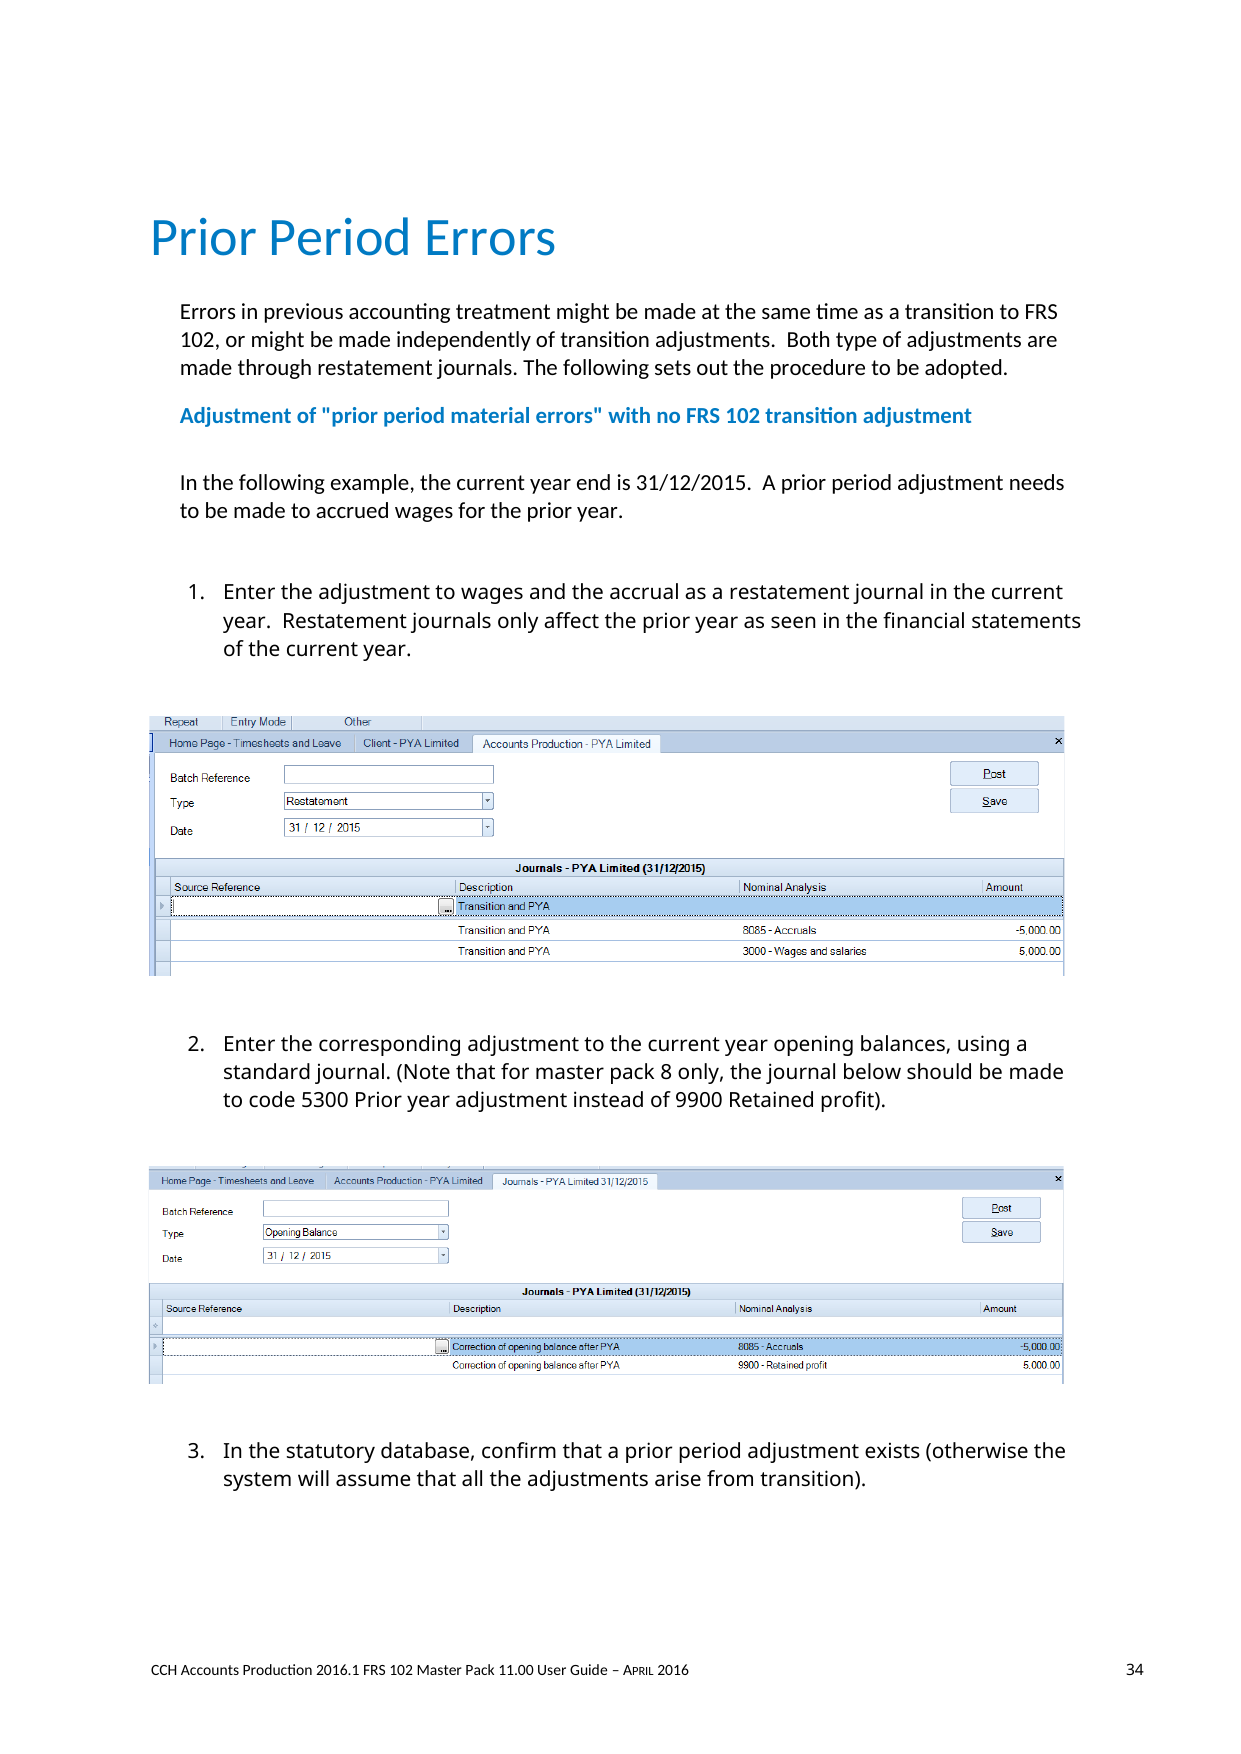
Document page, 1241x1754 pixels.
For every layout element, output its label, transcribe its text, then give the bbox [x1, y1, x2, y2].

picture [148, 1166, 1064, 1384]
list Enter the corresponding adjustment to the current year opening balances, using a standard journal. (Note that for master pack 8 only, the journal below should be made to code 5300 Prior year adjustment instead of 9900 Retained profit). [187, 1029, 1090, 1114]
list Enter the adjustment to wages and the accrual as a restatement journal in the current year. Restatement journals only affect the prior year as seen in the financial statements of the current year. [187, 577, 1090, 663]
subtitle Adjustment of "prior period material errors" with no FRS 102 transition adjustment [150, 393, 1090, 431]
text In the following example, the current year end is 31/12/2015. A prior period adjustment needs to be made to accrued wages for the prior year. [179, 468, 1090, 524]
subtitle Prior Period Errors [150, 187, 1090, 272]
picture [149, 716, 1065, 976]
list In the statutory database, confirm that a prior period adjustment exists (otherwise the system will assume that all the adjustments arise from transition). [187, 1436, 1090, 1493]
text Errors in previous accounting treatment might be made at the same time as a transition to FRS 102, or might be made independently of transition adjustments. Both type of adjustments are made through restatement journals. The following sets out the procedure to be adopted. [179, 297, 1090, 381]
